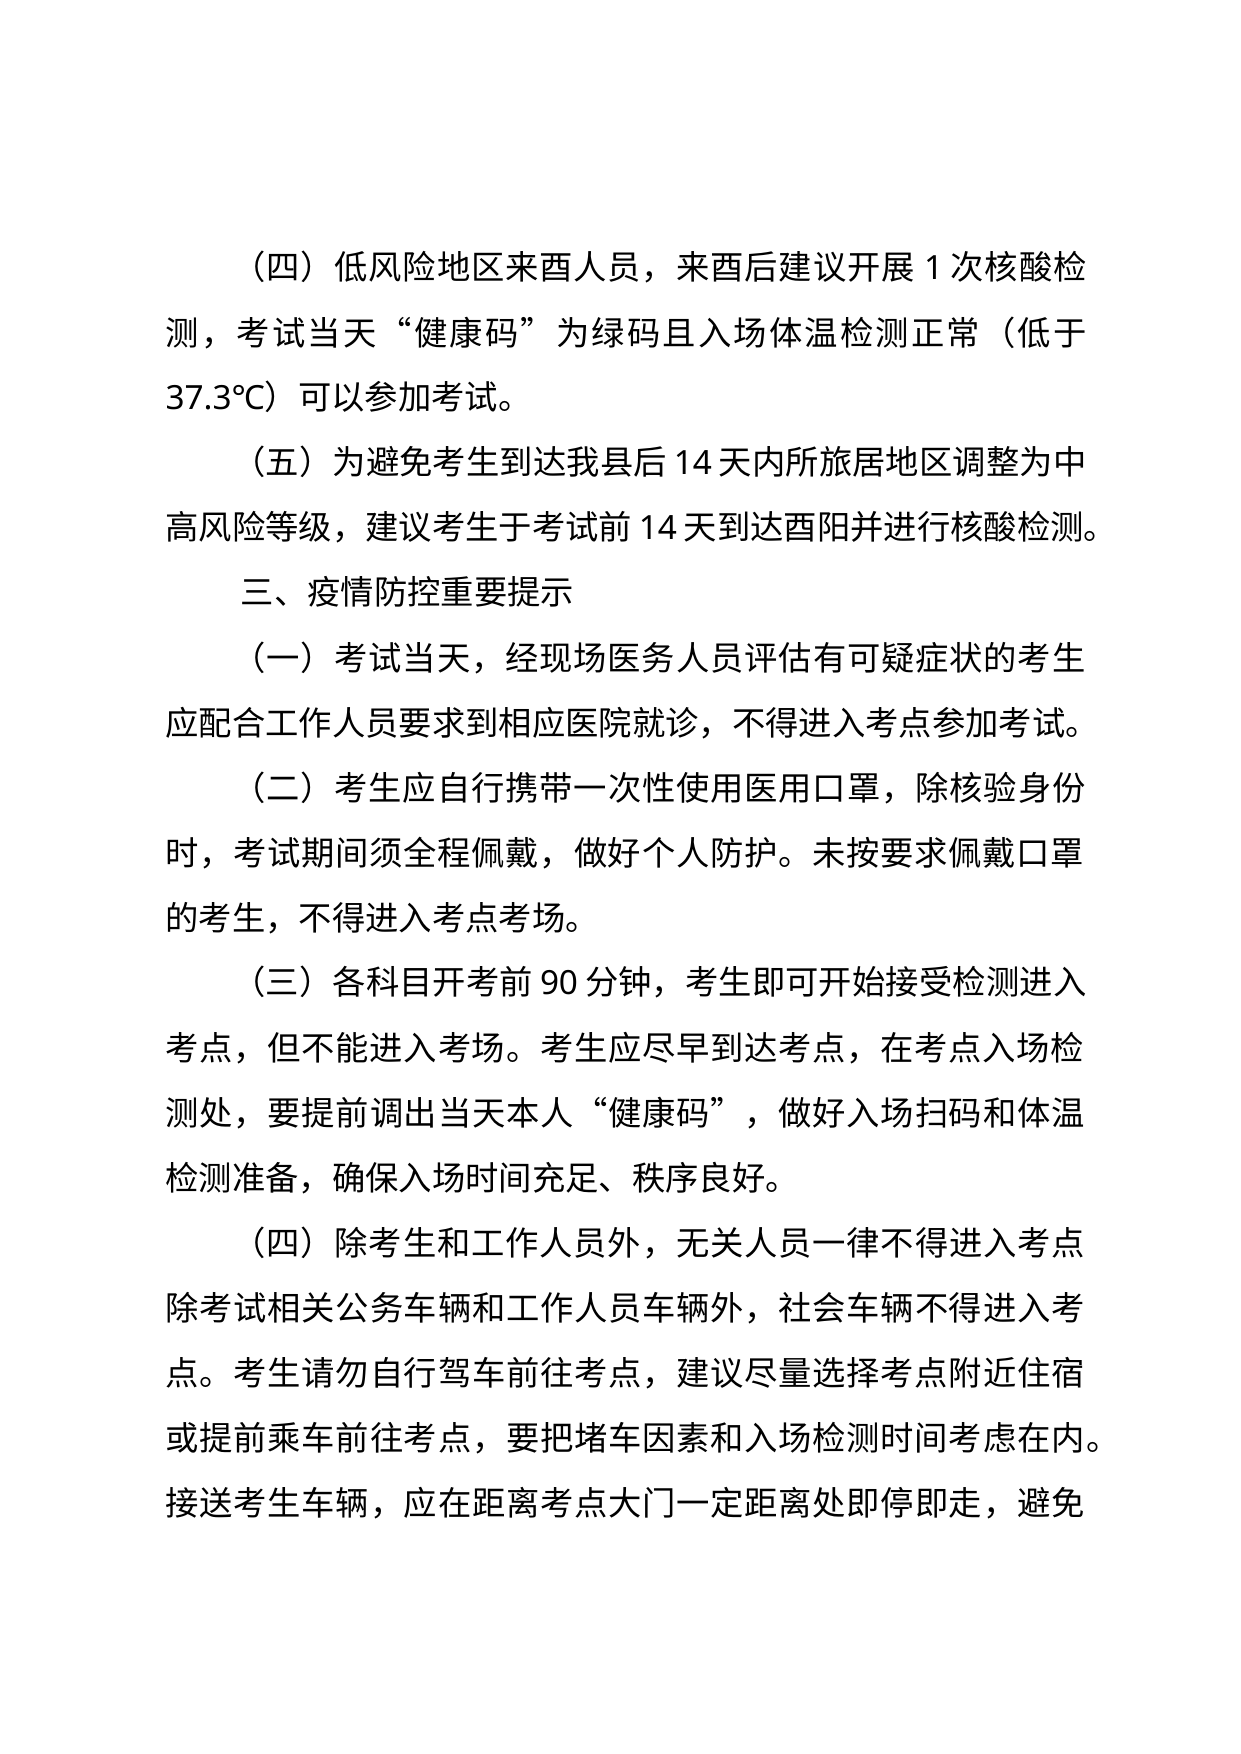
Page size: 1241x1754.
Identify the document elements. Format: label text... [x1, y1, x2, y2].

text 三、疫情防控重要提示 [165, 558, 1087, 623]
text （一）考试当天，经现场医务人员评估有可疑症状的考生，应配合工作人员要求到相应医院就诊，不得进入考点参加考试。 [165, 623, 1087, 753]
text （二）考生应自行携带一次性使用医用口罩，除核验身份时，考试期间须全程佩戴，做好个人防护。未按要求佩戴口罩的考生，不得进入考点考场。 [165, 753, 1087, 948]
text （四）低风险地区来酉人员，考试当天为绿码且入场体温检测正常（低于37.3℃）可以参加考试。 [165, 233, 1087, 428]
text （三）各科目开考前90分钟，考生即可开始接受检测进入考点，但不能进入考场。考生应尽早到达考点，在考点入场检测处，要提前调出当天本人，做好入场扫码和体温检测准备，确保入场时间充足、秩序良好。 [165, 948, 1087, 1208]
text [165, 1208, 1087, 1533]
text （五）为避免考生到达我县后14天内所旅居地区调整为中高风险等级，建议考生于考试前14天到达酉阳并进行核酸检测。 [165, 428, 1087, 558]
